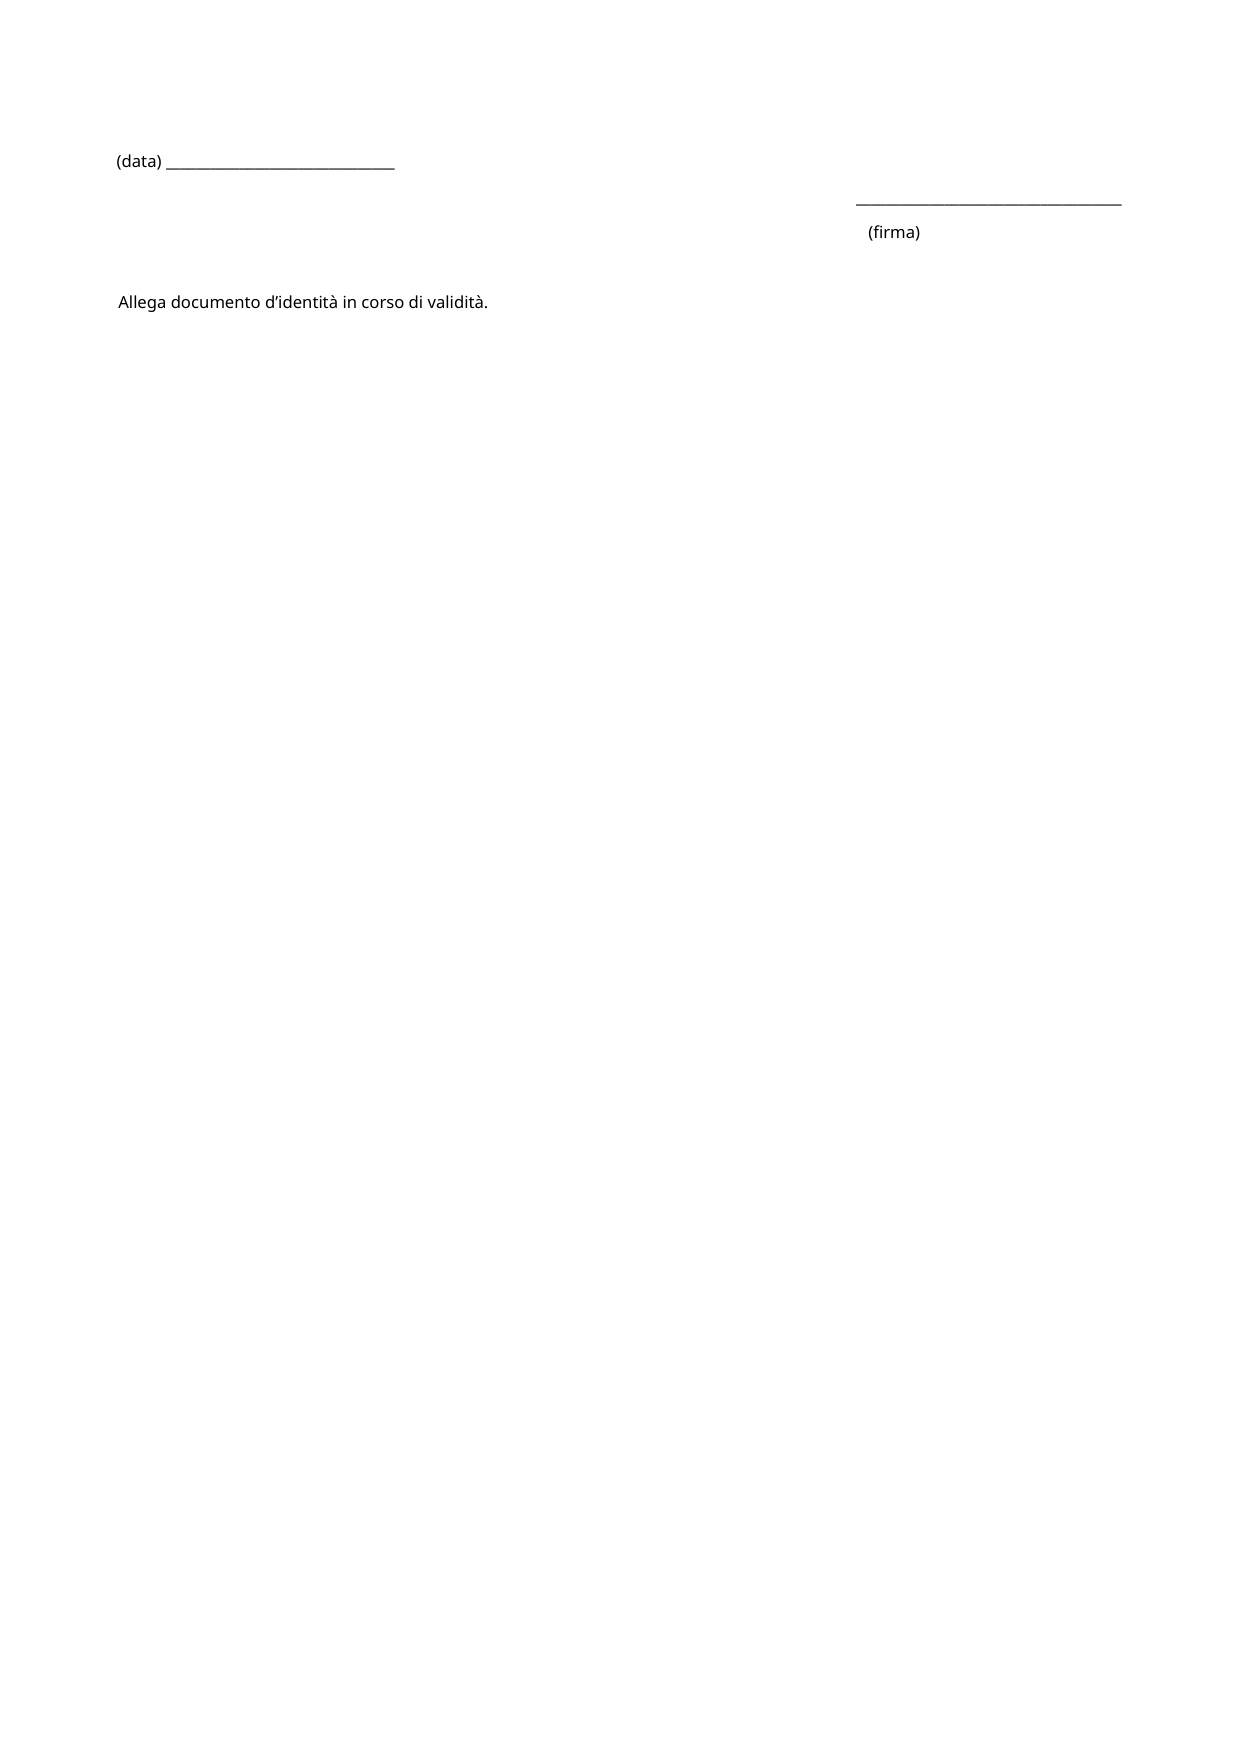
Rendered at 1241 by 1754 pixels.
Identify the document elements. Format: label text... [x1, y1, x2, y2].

text (firma) [118, 221, 1122, 243]
text ____________________________________ [118, 185, 1122, 208]
text (data) _______________________________ [116, 150, 1122, 173]
text Allega documento d’identità in corso di validità. [118, 291, 1122, 313]
